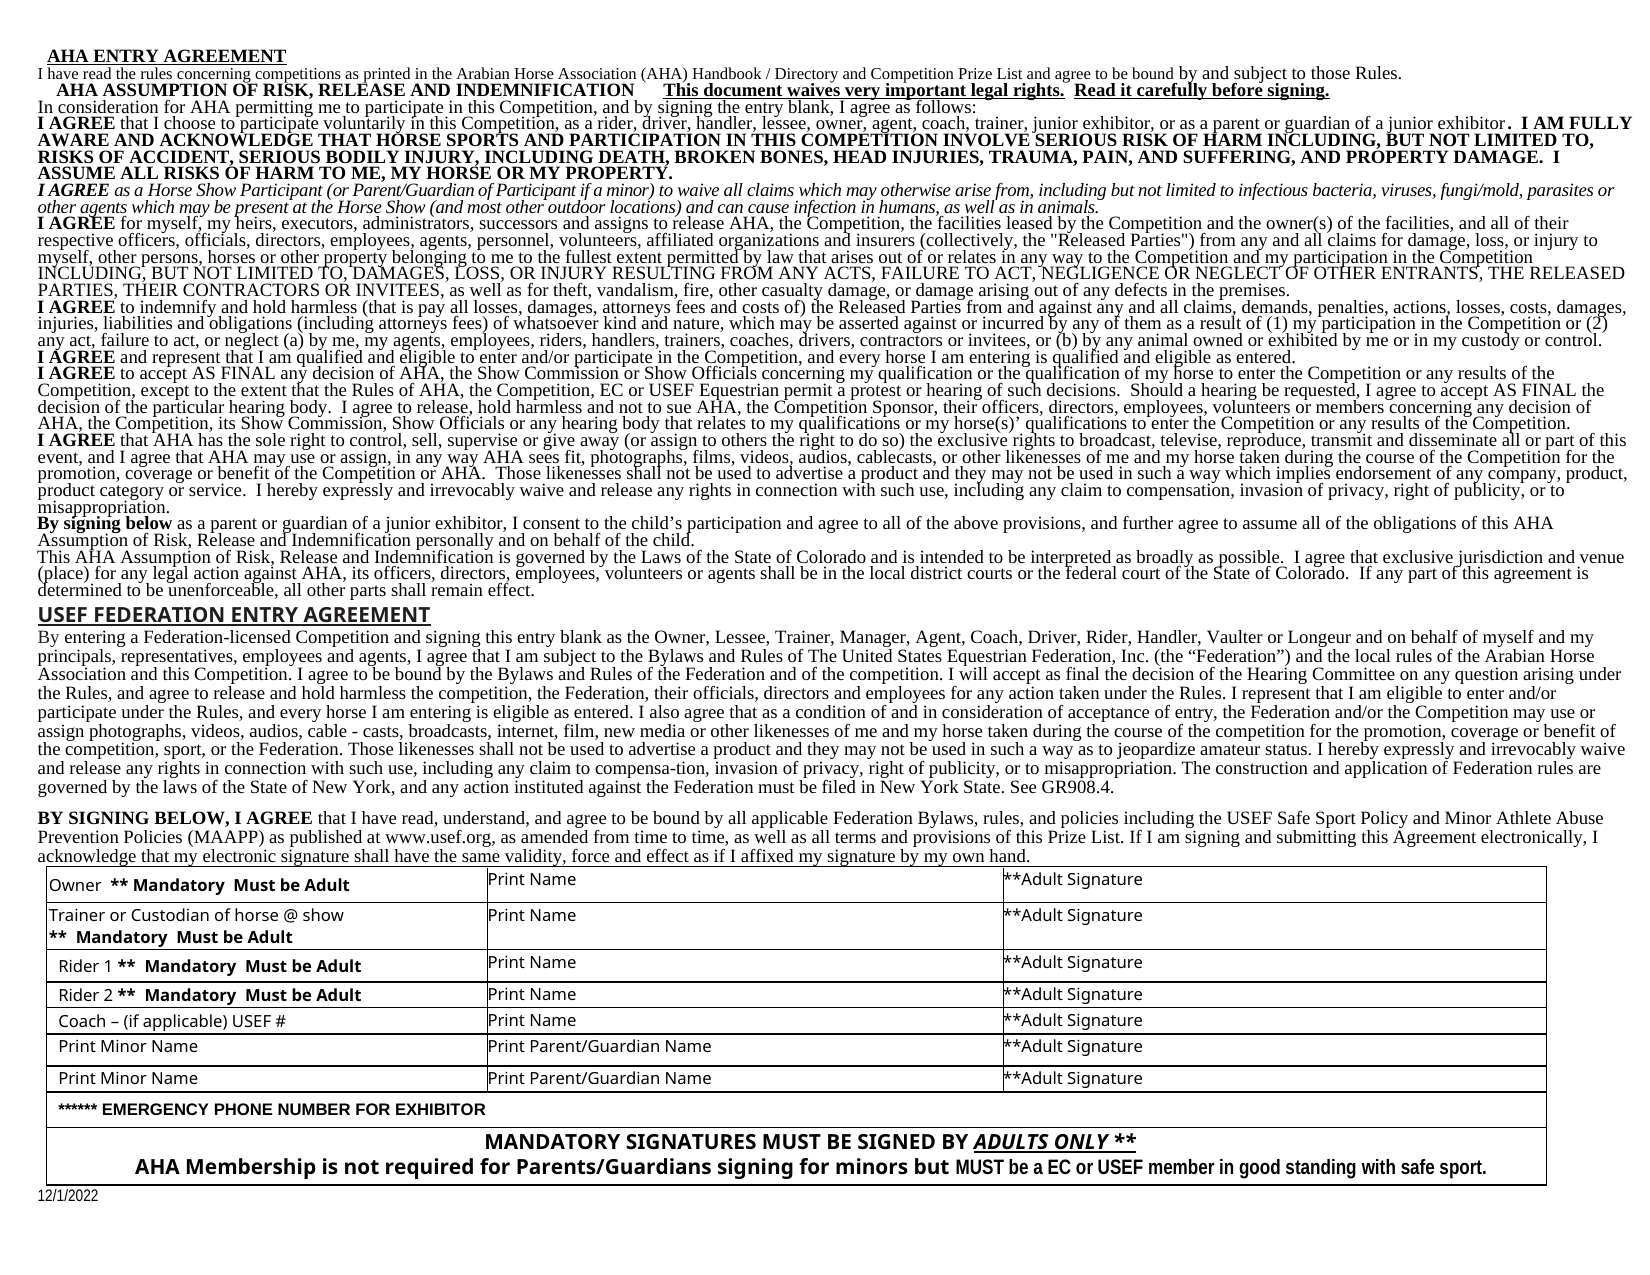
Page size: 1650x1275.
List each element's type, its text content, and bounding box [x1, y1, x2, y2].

table_cell **Adult Signature [1004, 983, 1546, 1007]
text This AHA Assumption of Risk, Release and Indemnification is governed by the Laws of the State of Colorado and is intended to be interpreted as broadly as possible. I agree that exclusive jurisdiction and venue (place) for any legal action against AHA, its officers, directors, employees, volunteers or agents shall be in the local district courts or the federal court of the State of Colorado. If any part of this agreement is determined to be unenforceable, all other parts shall remain effect. [37, 550, 1641, 600]
table_cell [799, 1093, 1546, 1127]
text I have read the rules concerning competitions as printed in the Arabian Horse Association (AHA) Handbook / Directory and Competition Prize List and agree to be bound by and subject to those Rules. [37, 67, 1641, 83]
text In consideration for AHA permitting me to participate in this Competition, and by signing the entry blank, I agree as follows: [37, 100, 1641, 117]
table_cell Rider 2 ** Mandatory Must be Adult [47, 983, 487, 1007]
table_cell Print Name [488, 983, 1003, 1007]
table_cell Coach – (if applicable) USEF # [47, 1008, 487, 1033]
text I AGREE as a Horse Show Participant (or Parent/Guardian of Participant if a minor) to waive all claims which may otherwise arise from, including but not limited to infectious bacteria, viruses, fungi/mold, parasites or other agents which may be present at the Horse Show (and most other outdoor locations) and can cause infection in humans, as well as in animals. [37, 183, 1641, 217]
text I AGREE that I choose to participate voluntarily in this Competition, as a rider, driver, handler, lessee, owner, agent, coach, trainer, junior exhibitor, or as a parent or guardian of a junior exhibitor. I AM FULLY AWARE AND ACKNOWLEDGE THAT HORSE SPORTS AND PARTICIPATION IN THIS COMPETITION INVOLVE SERIOUS RISK OF HARM INCLUDING, BUT NOT LIMITED TO, RISKS OF ACCIDENT, SERIOUS BODILY INJURY, INCLUDING DEATH, BROKEN BONES, HEAD INJURIES, TRAUMA, PAIN, AND SUFFERING, AND PROPERTY DAMAGE. I ASSUME ALL RISKS OF HARM TO ME, MY HORSE OR MY PROPERTY. [37, 117, 1641, 183]
text I AGREE to accept AS FINAL any decision of AHA, the Show Commission or Show Officials concerning my qualification or the qualification of my horse to enter the Competition or any results of the Competition, except to the extent that the Rules of AHA, the Competition, EC or USEF Equestrian permit a protest or hearing of such decisions. Should a hearing be requested, I agree to accept AS FINAL the decision of the particular hearing body. I agree to release, hold harmless and not to sue AHA, the Competition Sponsor, their officers, directors, employees, volunteers or members concerning any decision of AHA, the Competition, its Show Commission, Show Officials or any hearing body that relates to my qualifications or my horse(s)’ qualifications to enter the Competition or any results of the Competition. [37, 367, 1641, 433]
table_cell ****** EMERGENCY PHONE NUMBER FOR EXHIBITOR [47, 1093, 799, 1127]
text By entering a Federation-licensed Competition and signing this entry blank as the Owner, Lessee, Trainer, Manager, Agent, Coach, Driver, Rider, Handler, Vaulter or Longeur and on behalf of myself and my principals, representatives, employees and agents, I agree that I am subject to the Bylaws and Rules of The United States Equestrian Federation, Inc. (the “Federation”) and the local rules of the Arabian Horse Association and this Competition. I agree to be bound by the Bylaws and Rules of the Federation and of the competition. I will accept as final the decision of the Hearing Committee on any question arising under the Rules, and agree to release and hold harmless the competition, the Federation, their officials, directors and employees for any action taken under the Rules. I represent that I am eligible to enter and/or participate under the Rules, and every horse I am entering is eligible as entered. I also agree that as a condition of and in consideration of acceptance of entry, the Federation and/or the Competition may use or assign photographs, videos, audios, cable - casts, broadcasts, internet, film, new media or other likenesses of me and my horse taken during the course of the competition for the promotion, coverage or benefit of the competition, sport, or the Federation. Those likenesses shall not be used to advertise a product and they may not be used in such a way as to jeopardize amateur status. I hereby expressly and irrevocably waive and release any rights in connection with such use, including any claim to compensa-tion, invasion of privacy, right of publicity, or to misappropriation. The construction and application of Federation rules are governed by the laws of the State of New York, and any action instituted against the Federation must be filed in New York State. See GR908.4. [37, 628, 1641, 797]
text 12/1/2022 [37, 1186, 1641, 1205]
table_cell Print Minor Name [47, 1067, 487, 1091]
table_cell Trainer or Custodian of horse @ show ** Mandatory Must be Adult [47, 903, 487, 949]
text USEF FEDERATION ENTRY AGREEMENT [37, 600, 1641, 628]
text I AGREE and represent that I am qualified and eligible to enter and/or participate in the Competition, and every horse I am entering is qualified and eligible as entered. [37, 350, 1641, 367]
table_cell **Adult Signature [1004, 1035, 1546, 1065]
table_cell Print Minor Name [47, 1035, 487, 1065]
table_cell Print Parent/Guardian Name [488, 1035, 1003, 1065]
text I AGREE to indemnify and hold harmless (that is pay all losses, damages, attorneys fees and costs of) the Released Parties from and against any and all claims, demands, penalties, actions, losses, costs, damages, injuries, liabilities and obligations (including attorneys fees) of whatsoever kind and nature, which may be asserted against or incurred by any of them as a result of (1) my participation in the Competition or (2) any act, failure to act, or neglect (a) by me, my agents, employees, riders, handlers, trainers, coaches, drivers, contractors or invitees, or (b) by any animal owned or exhibited by me or in my custody or control. [37, 300, 1641, 350]
text AHA ENTRY AGREEMENT [47, 45, 1641, 67]
table_cell **Adult Signature [1004, 950, 1546, 981]
table_cell **Adult Signature [1004, 1067, 1546, 1091]
table_cell Print Parent/Guardian Name [488, 1067, 1003, 1091]
table_cell Rider 1 ** Mandatory Must be Adult [47, 950, 487, 981]
text By signing below as a parent or guardian of a junior exhibitor, I consent to the child’s participation and agree to all of the above provisions, and further agree to assume all of the obligations of this AHA Assumption of Risk, Release and Indemnification personally and on behalf of the child. [37, 517, 1641, 550]
text BY SIGNING BELOW, I AGREE that I have read, understand, and agree to be bound by all applicable Federation Bylaws, rules, and policies including the USEF Safe Sport Policy and Minor Athlete Abuse Prevention Policies (MAAPP) as published at www.usef.org, as amended from time to time, as well as all terms and provisions of this Prize List. If I am signing and submitting this Agreement electronically, I acknowledge that my electronic signature shall have the same validity, force and effect as if I affixed my signature by my own hand. [37, 809, 1641, 866]
table_cell MANDATORY SIGNATURES MUST BE SIGNED BY ADULTS ONLY ** AHA Membership is not required for Parents/Guardians signing for minors but MUST be a EC or USEF member in good standing with safe sport. [47, 1128, 1546, 1184]
table_cell Print Name [488, 950, 1003, 981]
table_header **Adult Signature [1004, 867, 1546, 902]
text I AGREE for myself, my heirs, executors, administrators, successors and assigns to release AHA, the Competition, the facilities leased by the Competition and the owner(s) of the facilities, and all of their respective officers, officials, directors, employees, agents, personnel, volunteers, affiliated organizations and insurers (collectively, the "Released Parties") from any and all claims for damage, loss, or injury to myself, other persons, horses or other property belonging to me to the fullest extent permitted by law that arises out of or relates in any way to the Competition and my participation in the Competition INCLUDING, BUT NOT LIMITED TO, DAMAGES, LOSS, OR INJURY RESULTING FROM ANY ACTS, FAILURE TO ACT, NEGLIGENCE OR NEGLECT OF OTHER ENTRANTS, THE RELEASED PARTIES, THEIR CONTRACTORS OR INVITEES, as well as for theft, vandalism, fire, other casualty damage, or damage arising out of any defects in the premises. [37, 217, 1641, 300]
text I AGREE that AHA has the sole right to control, sell, supervise or give away (or assign to others the right to do so) the exclusive rights to broadcast, televise, reproduce, transmit and disseminate all or part of this event, and I agree that AHA may use or assign, in any way AHA sees fit, photographs, films, videos, audios, cablecasts, or other likenesses of me and my horse taken during the course of the Competition for the promotion, coverage or benefit of the Competition or AHA. Those likenesses shall not be used to advertise a product and they may not be used in such a way which implies endorsement of any company, product, product category or service. I hereby expressly and irrevocably waive and release any rights in connection with such use, including any claim to compensation, invasion of privacy, right of publicity, or to misappropriation. [37, 433, 1641, 517]
table_cell **Adult Signature [1004, 903, 1546, 949]
table_header Owner ** Mandatory Must be Adult [47, 867, 487, 902]
subtitle AHA ASSUMPTION OF RISK, RELEASE AND INDEMNIFICATION This document waives very important legal rights. Read it carefully before signing. [37, 83, 1641, 100]
table_cell Print Name [488, 1008, 1003, 1033]
table_cell Print Name [488, 903, 1003, 949]
table_cell **Adult Signature [1004, 1008, 1546, 1033]
table_header Print Name [488, 867, 1003, 902]
